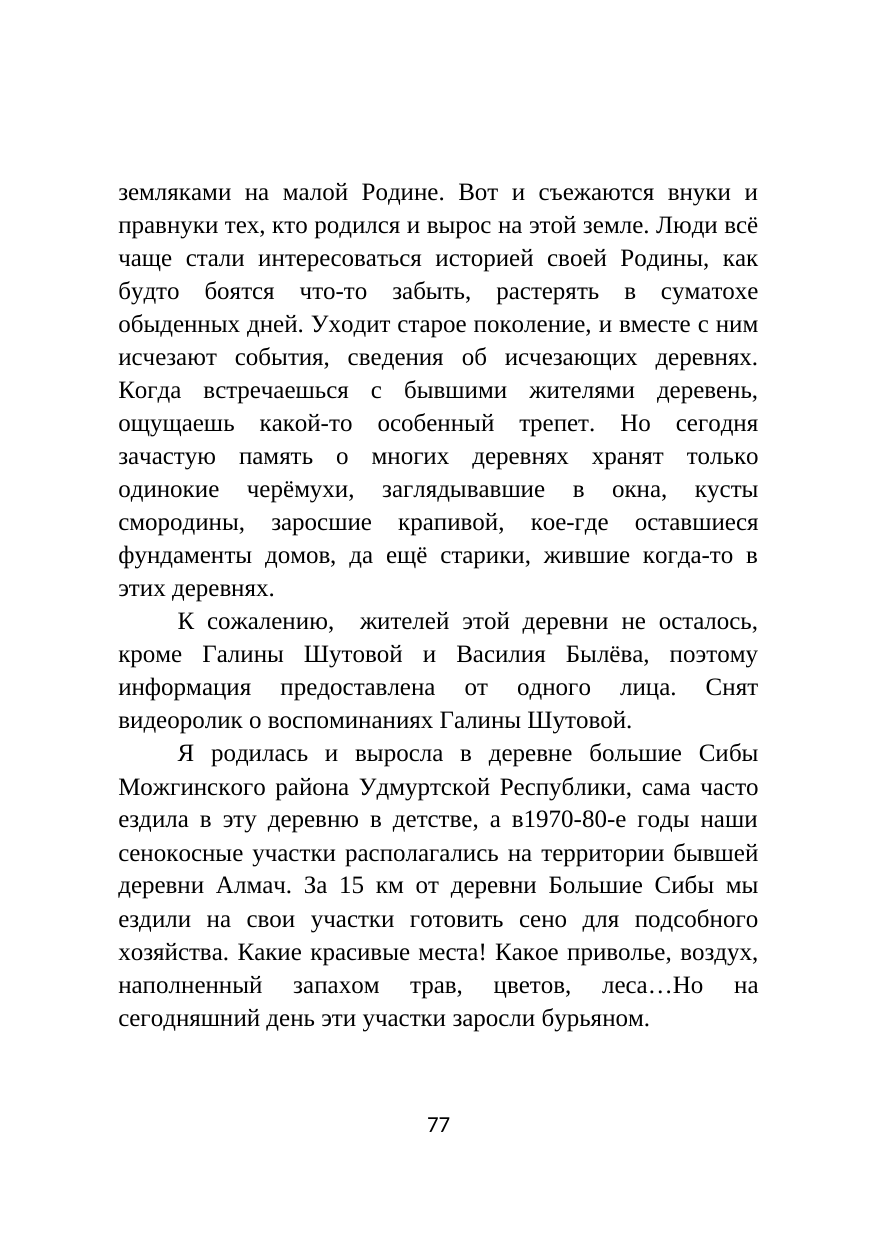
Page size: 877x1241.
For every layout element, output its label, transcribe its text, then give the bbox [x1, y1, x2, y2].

text К сожалению, жителей этой деревни не осталось, кроме Галины Шутовой и Василия Былёва, поэтому информация предоставлена от одного лица. Снят видеоролик о воспоминаниях Галины Шутовой. [118, 606, 759, 734]
text Я родилась и выросла в деревне большие Сибы Можгинского района Удмуртской Республики, сама часто ездила в эту деревню в детстве, а в1970-80-е годы наши сенокосные участки располагались на территории бывшей деревни Алмач. За 15 км от деревни Большие Сибы мы ездили на свои участки готовить сено для подсобного хозяйства. Какие красивые места! Какое приволье, воздух, наполненный запахом трав, цветов, леса…Но на сегодняшний день эти участки заросли бурьяном. [118, 738, 759, 1031]
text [118, 177, 759, 602]
